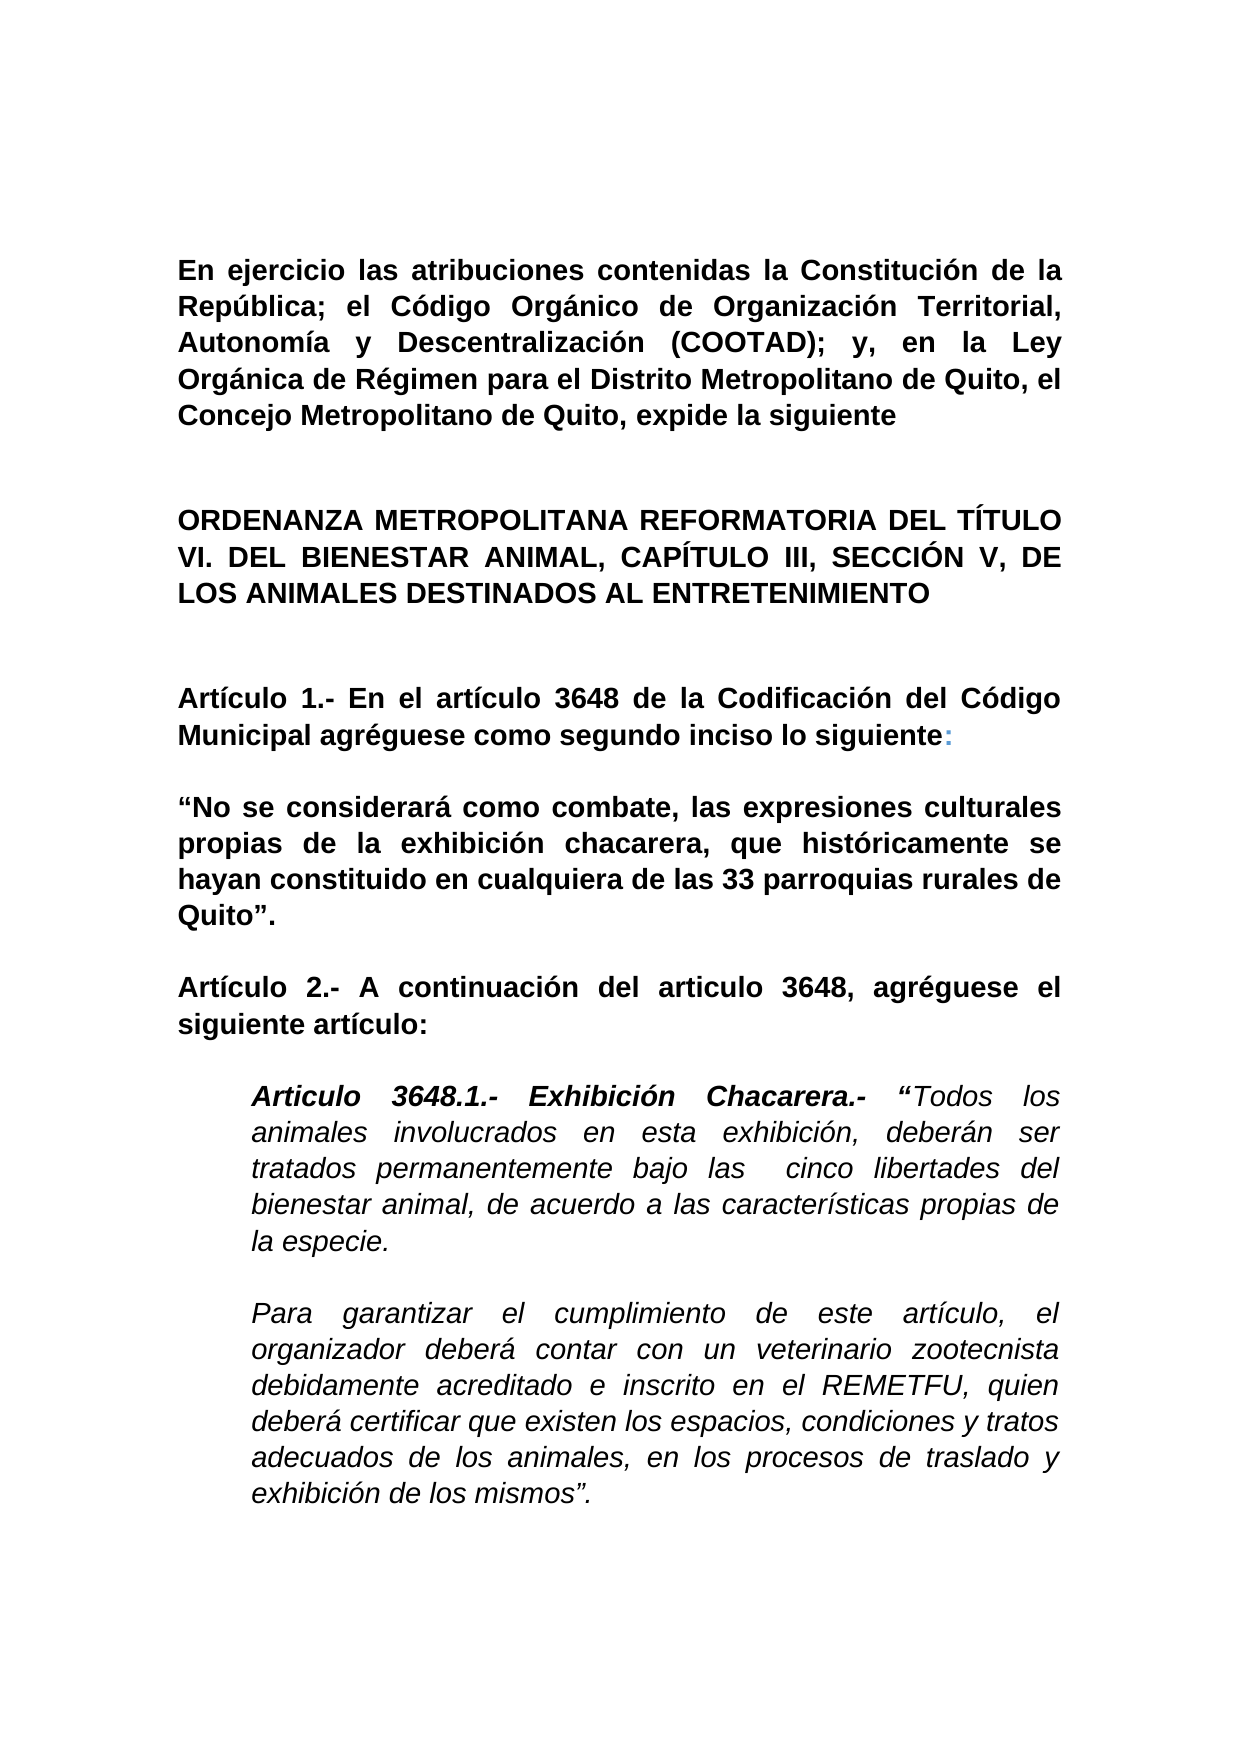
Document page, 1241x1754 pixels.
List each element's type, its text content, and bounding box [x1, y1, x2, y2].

text “No se considerará como combate, las expresiones culturales propias de la exhibición chacarera, que históricamente se hayan constituido en cualquiera de las 33 parroquias rurales de Quito”. [177, 790, 1063, 932]
text ORDENANZA METROPOLITANA REFORMATORIA DEL TÍTULO VI. DEL BIENESTAR ANIMAL, CAPÍTULO III, SECCIÓN V, DE LOS ANIMALES DESTINADOS AL ENTRETENIMIENTO [177, 503, 1063, 609]
text En ejercicio las atribuciones contenidas la Constitución de la República; el Código Orgánico de Organización Territorial, Autonomía y Descentralización (COOTAD); y, en la Ley Orgánica de Régimen para el Distrito Metropolitano de Quito, el Concejo Metropolitano de Quito, expide la siguiente [177, 253, 1063, 431]
text Artículo 2.- A continuación del articulo 3648, agréguese el siguiente artículo: [177, 971, 1063, 1040]
text Articulo 3648.1.- Exhibición Chacarera.- “Todos los animales involucrados en esta exhibición, deberán ser tratados permanentemente bajo las cinco libertades del bienestar animal, de acuerdo a las características propias de la especie. [251, 1079, 1063, 1257]
text Para garantizar el cumplimiento de este artículo, el organizador deberá contar con un veterinario zootecnista debidamente acreditado e inscrito en el REMETFU, quien deberá certificar que existen los espacios, condiciones y tratos adecuados de los animales, en los procesos de traslado y exhibición de los mismos”. [251, 1296, 1063, 1510]
text Artículo 1.- En el artículo 3648 de la Codificación del Código Municipal agréguese como segundo inciso lo siguiente: [177, 681, 1063, 751]
